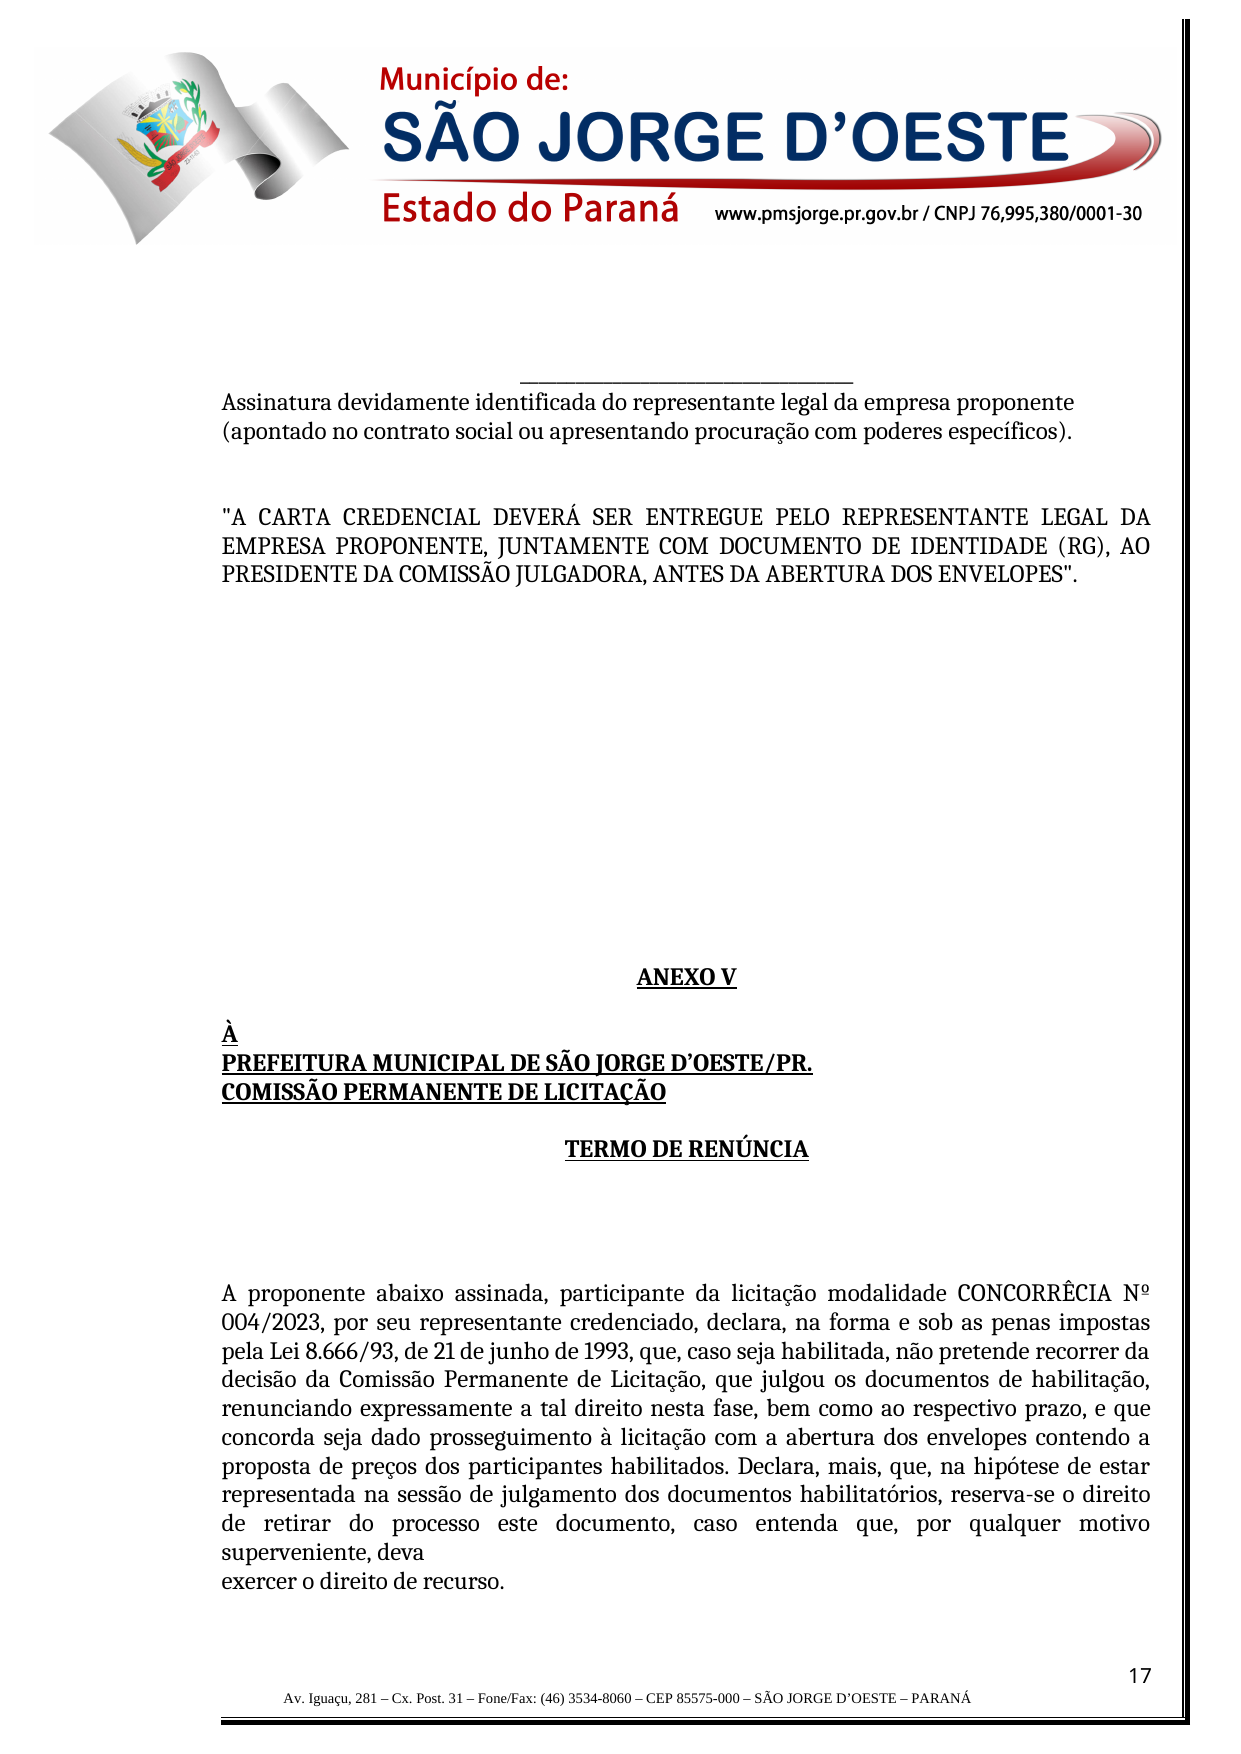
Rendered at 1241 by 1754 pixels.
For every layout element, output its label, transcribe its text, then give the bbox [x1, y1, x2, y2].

picture [33, 47, 1178, 245]
text COMISSÃO PERMANENTE DE LICITAÇÃO [221, 1078, 1152, 1107]
text ANEXO V [221, 963, 1152, 992]
text "A CARTA CREDENCIAL DEVERÁ SER ENTREGUE PELO REPRESENTANTE LEGAL DA EMPRESA PROPONENTE, JUNTAMENTE COM DOCUMENTO DE IDENTIDADE (RG), AO PRESIDENTE DA COMISSÃO JULGADORA, ANTES DA ABERTURA DOS ENVELOPES". [221, 503, 1152, 589]
text TERMO DE RENÚNCIA [221, 1135, 1152, 1164]
text A proponente abaixo assinada, participante da licitação modalidade CONCORRÊCIA Nº 004/2023, por seu representante credenciado, declara, na forma e sob as penas impostas pela Lei 8.666/93, de 21 de junho de 1993, que, caso seja habilitada, não pretende recorrer da decisão da Comissão Permanente de Licitação, que julgou os documentos de habilitação, renunciando expressamente a tal direito nesta fase, bem como ao respectivo prazo, e que concorda seja dado prosseguimento à licitação com a abertura dos envelopes contendo a proposta de preços dos participantes habilitados. Declara, mais, que, na hipótese de estar representada na sessão de julgamento dos documentos habilitatórios, reserva-se o direito de retirar do processo este documento, caso entenda que, por qualquer motivo superveniente, deva [221, 1279, 1152, 1567]
text exercer o direito de recurso. [221, 1567, 1152, 1595]
text À [221, 1020, 1152, 1049]
text PREFEITURA MUNICIPAL DE SÃO JORGE D’OESTE/PR. [221, 1049, 1152, 1078]
text ____________________________________ [221, 359, 1152, 388]
text Assinatura devidamente identificada do representante legal da empresa proponente (apontado no contrato social ou apresentando procuração com poderes específicos). [221, 388, 1152, 445]
